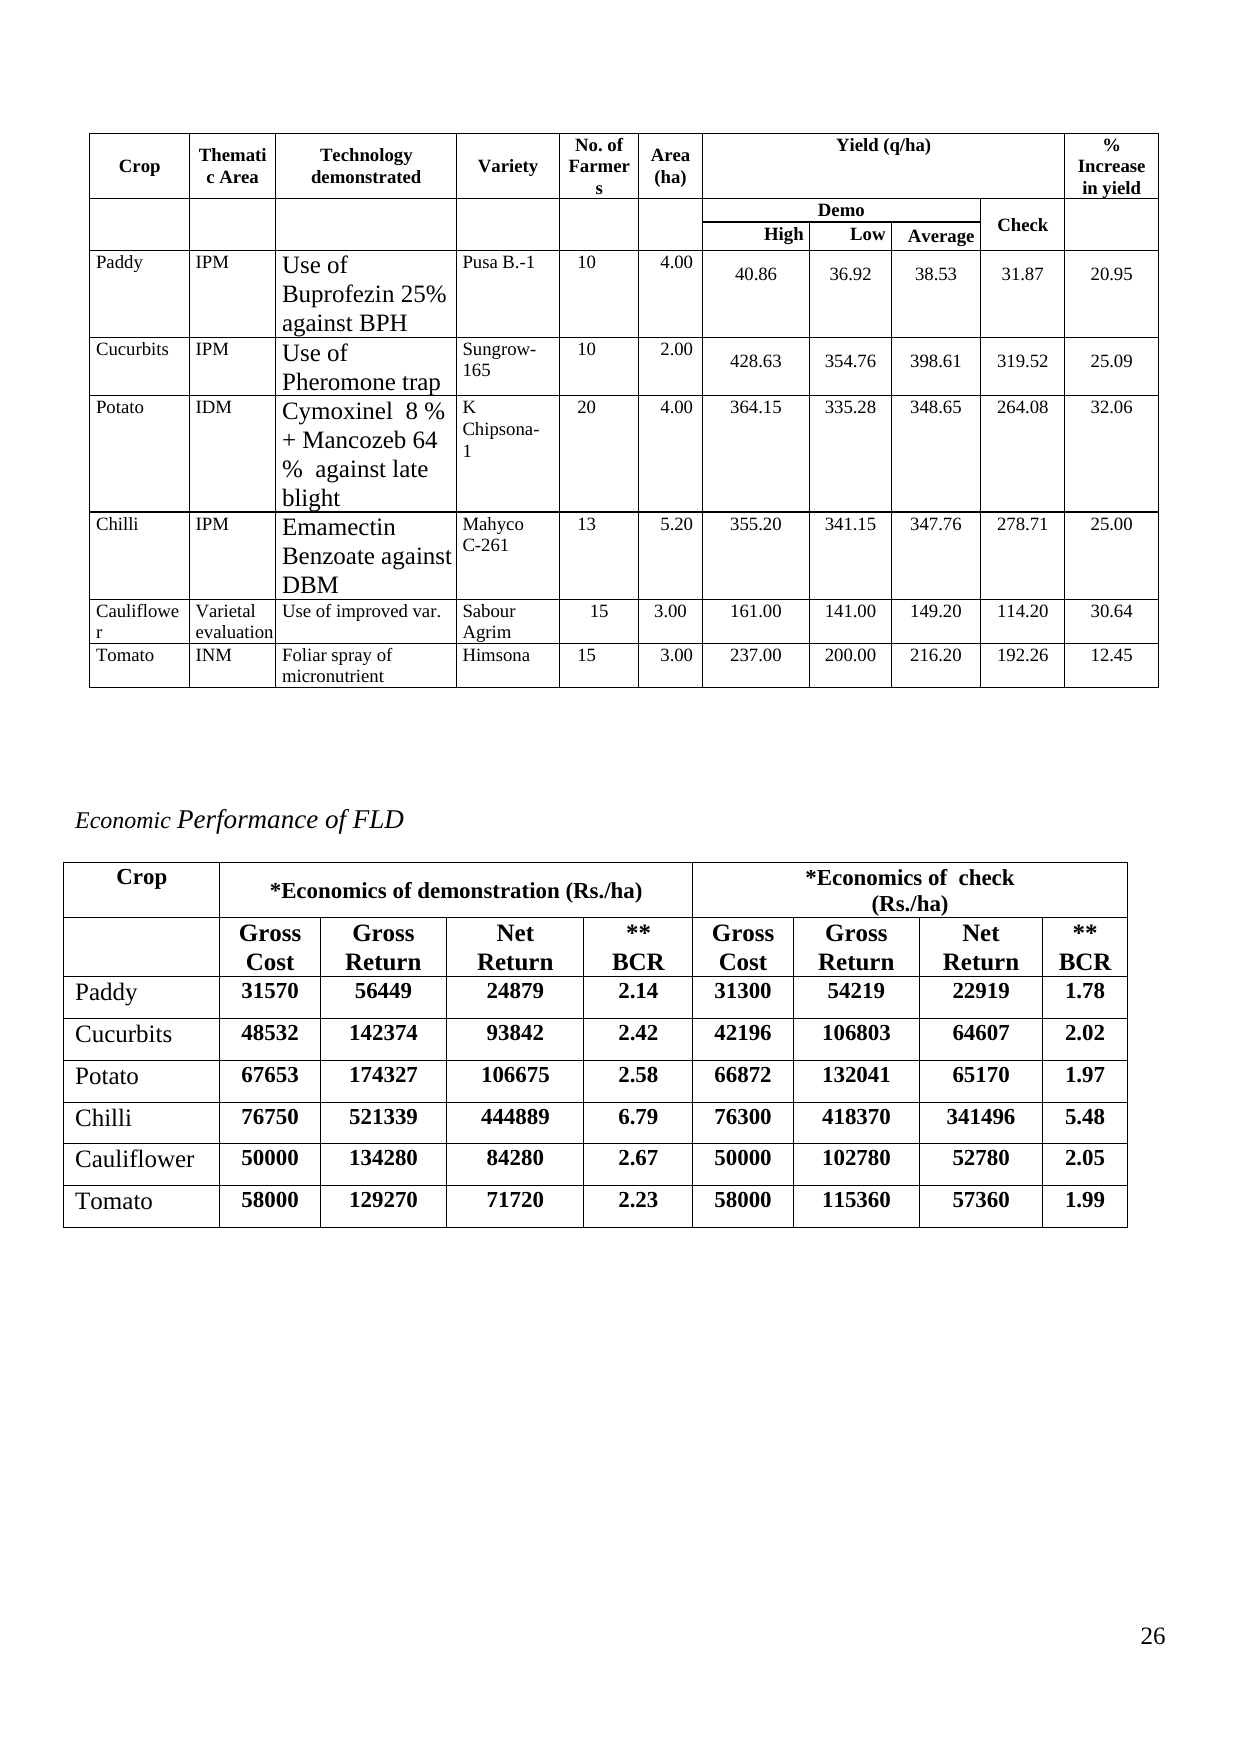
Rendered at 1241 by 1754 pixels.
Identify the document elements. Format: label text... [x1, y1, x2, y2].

table_cell 66872 [693, 1061, 793, 1102]
table_cell ** BCR [1043, 918, 1127, 976]
table_cell 347.76 [892, 513, 980, 599]
table_header Yield (q/ha) [703, 134, 1064, 198]
table_cell 174327 [321, 1061, 446, 1102]
table_cell 2.67 [584, 1144, 692, 1185]
table_cell Use of improved var. [276, 600, 456, 643]
table_cell Low [810, 223, 891, 249]
table_cell 2.23 [584, 1186, 692, 1227]
table_cell 2.42 [584, 1019, 692, 1060]
table_cell Cucurbits [90, 338, 189, 395]
table_cell 3.00 [639, 600, 702, 643]
table_cell 398.61 [892, 338, 980, 395]
table_cell 2.05 [1043, 1144, 1127, 1185]
table_cell 2.00 [639, 338, 702, 395]
table_header Crop [90, 134, 189, 198]
table_cell Foliar spray of micronutrient [276, 644, 456, 687]
table_cell 264.08 [981, 396, 1064, 511]
table_cell 48532 [220, 1019, 320, 1060]
table_cell 38.53 [892, 251, 980, 337]
table_cell Varietal evaluation [190, 600, 275, 643]
table_cell 58000 [220, 1186, 320, 1227]
table_cell 52780 [920, 1144, 1042, 1185]
table_cell [639, 199, 702, 249]
table_cell 444889 [447, 1103, 583, 1143]
table_cell 355.20 [703, 513, 809, 599]
table_cell 335.28 [810, 396, 891, 511]
table_cell INM [190, 644, 275, 687]
table_cell 102780 [794, 1144, 919, 1185]
table_cell Cucurbits [64, 1019, 219, 1060]
table_cell 5.20 [639, 513, 702, 599]
table_cell 10 [560, 338, 638, 395]
table_cell [90, 199, 189, 249]
table_cell 3.00 [639, 644, 702, 687]
table_header Area (ha) [639, 134, 702, 198]
table_cell Check [981, 199, 1064, 249]
table_header Variety [457, 134, 559, 198]
table_header Crop [64, 863, 219, 917]
table_cell Pusa B.-1 [457, 251, 559, 337]
table_cell [560, 199, 638, 249]
table_cell 4.00 [639, 396, 702, 511]
table_cell 2.14 [584, 977, 692, 1018]
table_cell 1.78 [1043, 977, 1127, 1018]
table_cell Use of Pheromone trap [276, 338, 456, 395]
table_cell Cymoxinel 8 % + Mancozeb 64 % against late blight [276, 396, 456, 511]
table_cell 67653 [220, 1061, 320, 1102]
table_cell 12.45 [1065, 644, 1158, 687]
table_cell 129270 [321, 1186, 446, 1227]
table_cell 31300 [693, 977, 793, 1018]
table_cell High [703, 223, 809, 249]
table_header *Economics of check (Rs./ha) [693, 863, 1127, 917]
table_cell Chilli [64, 1103, 219, 1143]
table_cell 142374 [321, 1019, 446, 1060]
table_cell 364.15 [703, 396, 809, 511]
table_cell 319.52 [981, 338, 1064, 395]
table_cell 50000 [693, 1144, 793, 1185]
table_cell 4.00 [639, 251, 702, 337]
table_cell Cauliflower [90, 600, 189, 643]
table_cell 42196 [693, 1019, 793, 1060]
table_cell Tomato [90, 644, 189, 687]
table_cell 200.00 [810, 644, 891, 687]
subtitle Economic Performance of FLD [75, 803, 1165, 834]
table_cell 56449 [321, 977, 446, 1018]
table_cell 428.63 [703, 338, 809, 395]
table_cell 216.20 [892, 644, 980, 687]
table_cell Net Return [447, 918, 583, 976]
table_cell 31570 [220, 977, 320, 1018]
table_cell 6.79 [584, 1103, 692, 1143]
table_cell 115360 [794, 1186, 919, 1227]
table_cell 418370 [794, 1103, 919, 1143]
table_cell 1.97 [1043, 1061, 1127, 1102]
table_cell Cauliflower [64, 1144, 219, 1185]
table_cell ** BCR [584, 918, 692, 976]
table_cell Net Return [920, 918, 1042, 976]
table_cell Gross Return [794, 918, 919, 976]
table_cell 24879 [447, 977, 583, 1018]
table_cell Average [892, 223, 980, 249]
table_cell Potato [90, 396, 189, 511]
table_cell 341.15 [810, 513, 891, 599]
table_cell 64607 [920, 1019, 1042, 1060]
table_cell 76750 [220, 1103, 320, 1143]
table_cell 93842 [447, 1019, 583, 1060]
table_header % Increase in yield [1065, 134, 1158, 198]
table_cell 2.02 [1043, 1019, 1127, 1060]
table_cell Paddy [90, 251, 189, 337]
table_cell 2.58 [584, 1061, 692, 1102]
table_cell 76300 [693, 1103, 793, 1143]
table_cell [64, 918, 219, 976]
table_cell 40.86 [703, 251, 809, 337]
table_cell 106803 [794, 1019, 919, 1060]
table_header Technology demonstrated [276, 134, 456, 198]
table_cell 161.00 [703, 600, 809, 643]
table_cell Gross Return [321, 918, 446, 976]
table_header Thematic Area [190, 134, 275, 198]
table_cell [190, 199, 275, 249]
table_cell 50000 [220, 1144, 320, 1185]
table_cell 114.20 [981, 600, 1064, 643]
table_cell Potato [64, 1061, 219, 1102]
table_cell 354.76 [810, 338, 891, 395]
table_cell 132041 [794, 1061, 919, 1102]
table_cell 1.99 [1043, 1186, 1127, 1227]
table_cell Gross Cost [693, 918, 793, 976]
table_cell 13 [560, 513, 638, 599]
table_cell 341496 [920, 1103, 1042, 1143]
table_cell [1065, 199, 1158, 249]
table_cell 348.65 [892, 396, 980, 511]
table_cell 65170 [920, 1061, 1042, 1102]
table_cell 134280 [321, 1144, 446, 1185]
table_cell 192.26 [981, 644, 1064, 687]
table_cell 278.71 [981, 513, 1064, 599]
table_cell 5.48 [1043, 1103, 1127, 1143]
table_cell 22919 [920, 977, 1042, 1018]
table_cell Emamectin Benzoate against DBM [276, 513, 456, 599]
table_cell 237.00 [703, 644, 809, 687]
table_cell 15 [560, 600, 638, 643]
table_cell Sungrow-165 [457, 338, 559, 395]
table_cell 36.92 [810, 251, 891, 337]
table_cell 58000 [693, 1186, 793, 1227]
table_cell IPM [190, 251, 275, 337]
table_cell 25.00 [1065, 513, 1158, 599]
table_cell 30.64 [1065, 600, 1158, 643]
table_cell 521339 [321, 1103, 446, 1143]
table_cell [457, 199, 559, 249]
table_cell K Chipsona- 1 [457, 396, 559, 511]
table_cell 106675 [447, 1061, 583, 1102]
table_cell IDM [190, 396, 275, 511]
table_cell 25.09 [1065, 338, 1158, 395]
table_cell IPM [190, 338, 275, 395]
table_cell Chilli [90, 513, 189, 599]
table_cell 20 [560, 396, 638, 511]
table_cell Use of Buprofezin 25% against BPH [276, 251, 456, 337]
table_cell 149.20 [892, 600, 980, 643]
table_cell 141.00 [810, 600, 891, 643]
table_cell 20.95 [1065, 251, 1158, 337]
table_header *Economics of demonstration (Rs./ha) [220, 863, 692, 917]
table_cell IPM [190, 513, 275, 599]
table_cell Paddy [64, 977, 219, 1018]
table_cell 10 [560, 251, 638, 337]
table_cell 71720 [447, 1186, 583, 1227]
table_cell [276, 199, 456, 249]
table_cell 54219 [794, 977, 919, 1018]
table_cell 57360 [920, 1186, 1042, 1227]
table_cell Tomato [64, 1186, 219, 1227]
table_cell Demo [703, 199, 980, 221]
table_cell 32.06 [1065, 396, 1158, 511]
table_cell 84280 [447, 1144, 583, 1185]
table_cell 15 [560, 644, 638, 687]
table_header No. of Farmers [560, 134, 638, 198]
table_cell Mahyco C-261 [457, 513, 559, 599]
table_cell 31.87 [981, 251, 1064, 337]
table_cell Gross Cost [220, 918, 320, 976]
table_cell Sabour Agrim [457, 600, 559, 643]
table_cell Himsona [457, 644, 559, 687]
